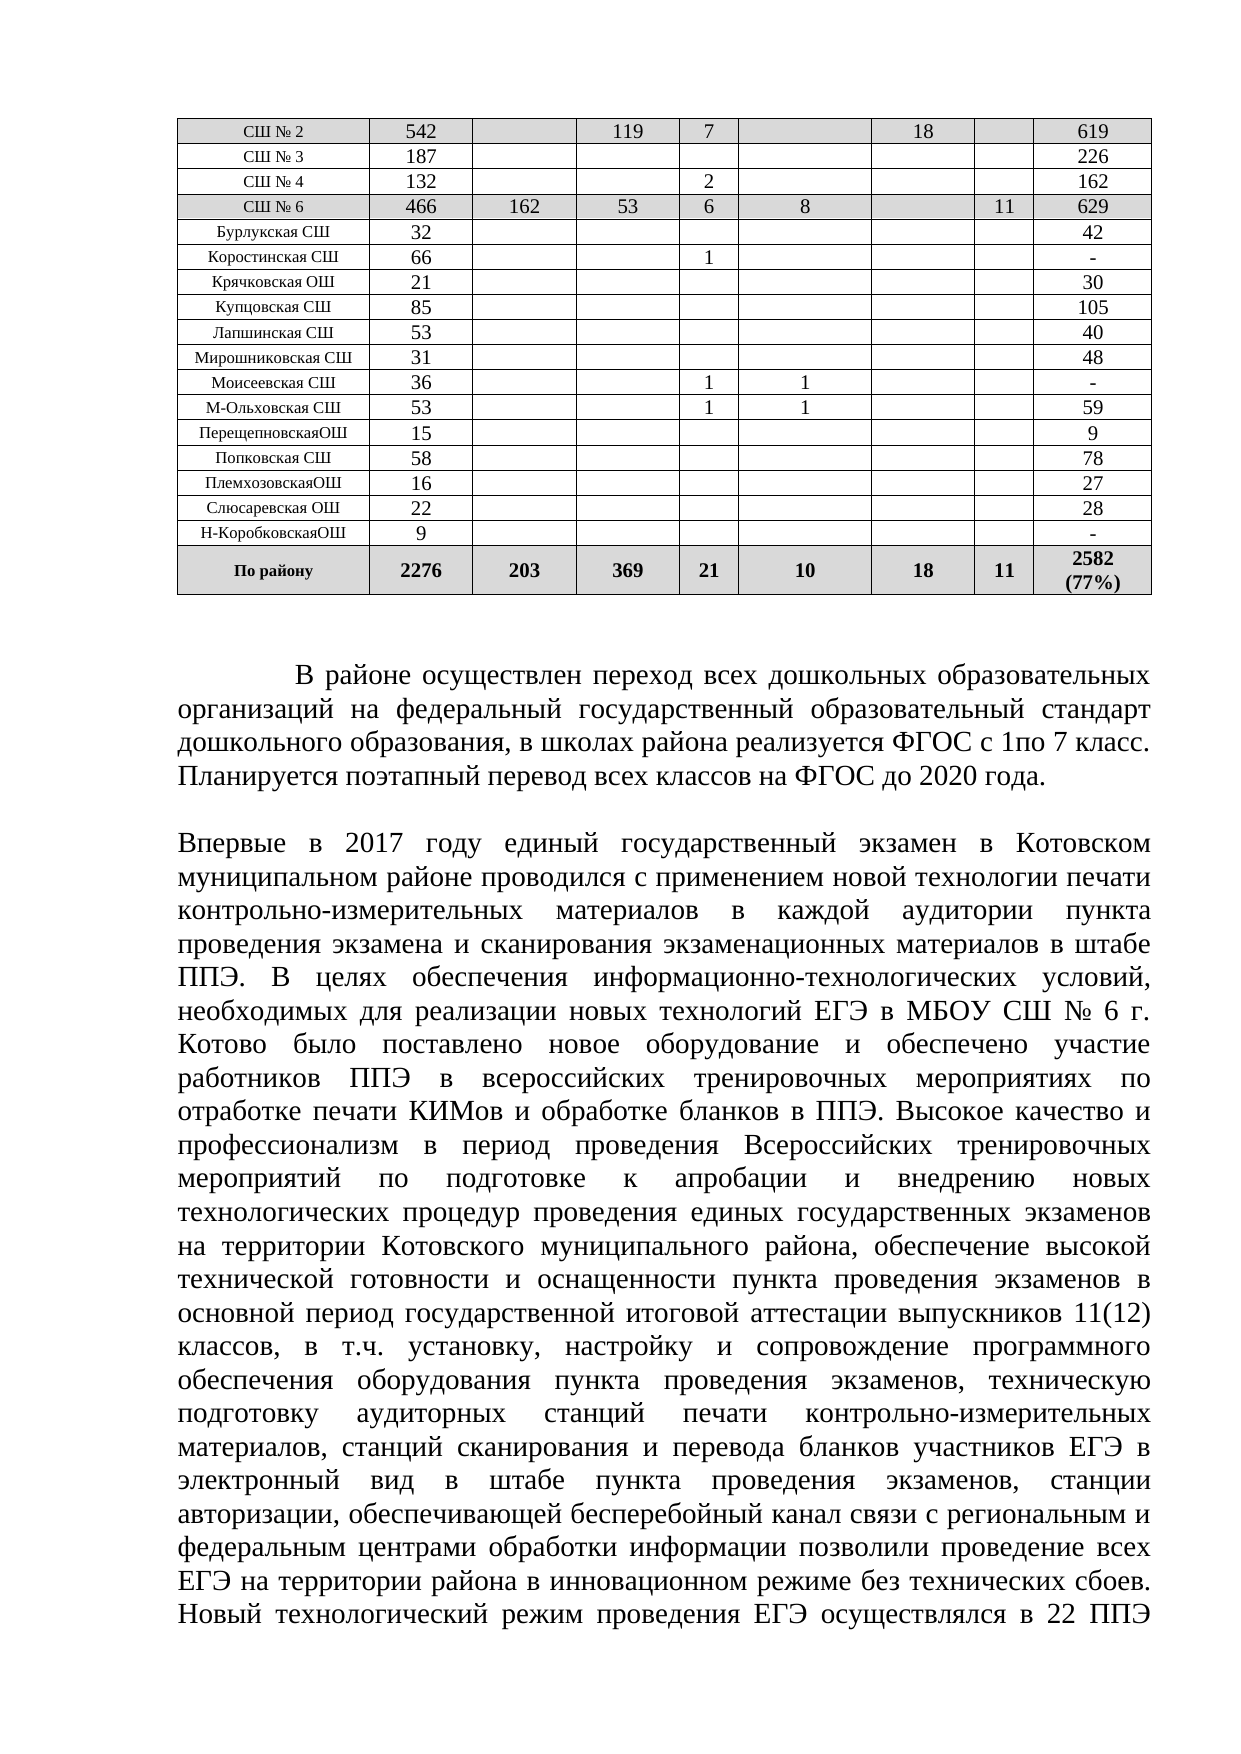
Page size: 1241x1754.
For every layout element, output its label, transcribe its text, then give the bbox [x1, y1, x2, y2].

table_cell 36 [370, 370, 472, 394]
table_cell 1 [739, 395, 871, 419]
table_cell [872, 295, 974, 319]
table_cell [680, 295, 738, 319]
table_cell [473, 220, 576, 244]
table_cell 132 [370, 169, 472, 193]
table_cell Коростинская СШ [178, 245, 369, 269]
table_cell 9 [370, 521, 472, 545]
table_cell [739, 420, 871, 444]
table_cell 1 [680, 395, 738, 419]
table_cell [739, 471, 871, 495]
table_cell [739, 169, 871, 193]
table_cell [739, 345, 871, 369]
table_cell [680, 420, 738, 444]
table_cell [680, 521, 738, 545]
table_cell [680, 496, 738, 520]
table_cell Крячковская ОШ [178, 270, 369, 294]
table_cell [739, 245, 871, 269]
table_cell [872, 420, 974, 444]
table_cell 162 [473, 195, 576, 218]
table_cell 1 [739, 370, 871, 394]
table_cell 15 [370, 420, 472, 444]
table_cell [872, 496, 974, 520]
table_cell [680, 471, 738, 495]
table_cell [473, 270, 576, 294]
table_cell [680, 345, 738, 369]
table_cell 6 [680, 195, 738, 218]
table_cell [739, 119, 871, 143]
table_cell [975, 245, 1033, 269]
table_cell 619 [1034, 119, 1151, 143]
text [177, 825, 1152, 1630]
table_cell [975, 119, 1033, 143]
table_cell 66 [370, 245, 472, 269]
table_cell 1 [680, 370, 738, 394]
table_cell [473, 446, 576, 469]
table_cell 2 [680, 169, 738, 193]
table_cell 78 [1034, 446, 1151, 469]
table_cell [680, 220, 738, 244]
table_cell 16 [370, 471, 472, 495]
table_cell По району [178, 546, 369, 594]
table_cell [872, 345, 974, 369]
table_cell Бурлукская СШ [178, 220, 369, 244]
table_cell - [1034, 370, 1151, 394]
table_cell 7 [680, 119, 738, 143]
table_cell [975, 320, 1033, 344]
table_cell [473, 471, 576, 495]
table_cell [473, 345, 576, 369]
table_cell 53 [370, 320, 472, 344]
table_cell 2582 (77%) [1034, 546, 1151, 594]
table_cell 53 [370, 395, 472, 419]
table_cell СШ № 2 [178, 119, 369, 143]
table_cell СШ № 6 [178, 195, 369, 218]
table_cell 105 [1034, 295, 1151, 319]
table_cell 28 [1034, 496, 1151, 520]
table_cell 21 [680, 546, 738, 594]
table_cell 162 [1034, 169, 1151, 193]
table_cell [872, 144, 974, 168]
table_cell [872, 446, 974, 469]
table_cell 203 [473, 546, 576, 594]
table_cell 59 [1034, 395, 1151, 419]
table_cell Н-КоробковскаяОШ [178, 521, 369, 545]
table_cell [473, 395, 576, 419]
table_cell [739, 446, 871, 469]
table_cell [577, 220, 679, 244]
table_cell [577, 245, 679, 269]
table_cell Попковская СШ [178, 446, 369, 469]
table_cell [872, 320, 974, 344]
table_cell [872, 195, 974, 218]
table_cell [473, 320, 576, 344]
table_cell М-Ольховская СШ [178, 395, 369, 419]
table_cell [739, 220, 871, 244]
table_cell [872, 521, 974, 545]
table_cell [473, 119, 576, 143]
table_cell [975, 295, 1033, 319]
table_cell [473, 295, 576, 319]
table_cell [872, 471, 974, 495]
table_cell 40 [1034, 320, 1151, 344]
table_cell 629 [1034, 195, 1151, 218]
table_cell [975, 395, 1033, 419]
table_cell СШ № 4 [178, 169, 369, 193]
table_cell [975, 471, 1033, 495]
table_cell 2276 [370, 546, 472, 594]
table_cell [577, 345, 679, 369]
table_cell [975, 370, 1033, 394]
table_cell [872, 220, 974, 244]
table_cell Мирошниковская СШ [178, 345, 369, 369]
table_cell 11 [975, 546, 1033, 594]
table_cell 53 [577, 195, 679, 218]
table_cell 9 [1034, 420, 1151, 444]
table_cell [975, 521, 1033, 545]
table_cell 18 [872, 119, 974, 143]
table_cell [872, 370, 974, 394]
table_cell - [1034, 521, 1151, 545]
table_cell [739, 144, 871, 168]
table_cell - [1034, 245, 1151, 269]
table_cell [680, 320, 738, 344]
table_cell 27 [1034, 471, 1151, 495]
table_cell [577, 395, 679, 419]
table_cell 542 [370, 119, 472, 143]
table_cell 119 [577, 119, 679, 143]
table_cell 466 [370, 195, 472, 218]
table_cell [577, 521, 679, 545]
table_cell [577, 496, 679, 520]
table_cell [473, 245, 576, 269]
table_cell [473, 496, 576, 520]
table_cell 1 [680, 245, 738, 269]
text В районе осуществлен переход всех дошкольных образовательных организаций на федеральный государственный образовательный стандарт дошкольного образования, в школах района реализуется ФГОС с 1по 7 класс. Планируется поэтапный перевод всех классов на ФГОС до 2020 года. [177, 657, 1152, 792]
table_cell 21 [370, 270, 472, 294]
table_cell 369 [577, 546, 679, 594]
table_cell [872, 270, 974, 294]
table_cell [473, 144, 576, 168]
table_cell [577, 169, 679, 193]
table_cell Лапшинская СШ [178, 320, 369, 344]
table_cell 58 [370, 446, 472, 469]
table_cell [739, 320, 871, 344]
table_cell [975, 270, 1033, 294]
table_cell [872, 169, 974, 193]
table_cell [975, 420, 1033, 444]
table_cell 31 [370, 345, 472, 369]
table_cell [577, 446, 679, 469]
table_cell [680, 144, 738, 168]
table_cell 48 [1034, 345, 1151, 369]
table_cell 10 [739, 546, 871, 594]
table_cell 85 [370, 295, 472, 319]
table_cell [577, 370, 679, 394]
table_cell [577, 420, 679, 444]
table_cell [680, 270, 738, 294]
table_cell [577, 270, 679, 294]
table_cell Слюсаревская ОШ [178, 496, 369, 520]
table_cell СШ № 3 [178, 144, 369, 168]
table_cell [473, 420, 576, 444]
table_cell [872, 245, 974, 269]
table_cell 18 [872, 546, 974, 594]
table_cell [577, 320, 679, 344]
table_cell ПлемхозовскаяОШ [178, 471, 369, 495]
table_cell 22 [370, 496, 472, 520]
table_cell [975, 169, 1033, 193]
table_cell [473, 370, 576, 394]
table_cell [739, 496, 871, 520]
table_cell [975, 345, 1033, 369]
table_cell [975, 446, 1033, 469]
table_cell 8 [739, 195, 871, 218]
table_cell 30 [1034, 270, 1151, 294]
table_cell 32 [370, 220, 472, 244]
table_cell [975, 496, 1033, 520]
table_cell [975, 220, 1033, 244]
table_cell 11 [975, 195, 1033, 218]
table_cell 187 [370, 144, 472, 168]
table_cell [739, 270, 871, 294]
table_cell [872, 395, 974, 419]
table_cell [577, 295, 679, 319]
table_cell [975, 144, 1033, 168]
table_cell [473, 169, 576, 193]
table_cell 226 [1034, 144, 1151, 168]
table_cell Купцовская СШ [178, 295, 369, 319]
table_cell 42 [1034, 220, 1151, 244]
table_cell [577, 471, 679, 495]
table_cell [473, 521, 576, 545]
table_cell ПерещепновскаяОШ [178, 420, 369, 444]
table_cell [680, 446, 738, 469]
table_cell [577, 144, 679, 168]
table_cell [739, 295, 871, 319]
table_cell Моисеевская СШ [178, 370, 369, 394]
table_cell [739, 521, 871, 545]
